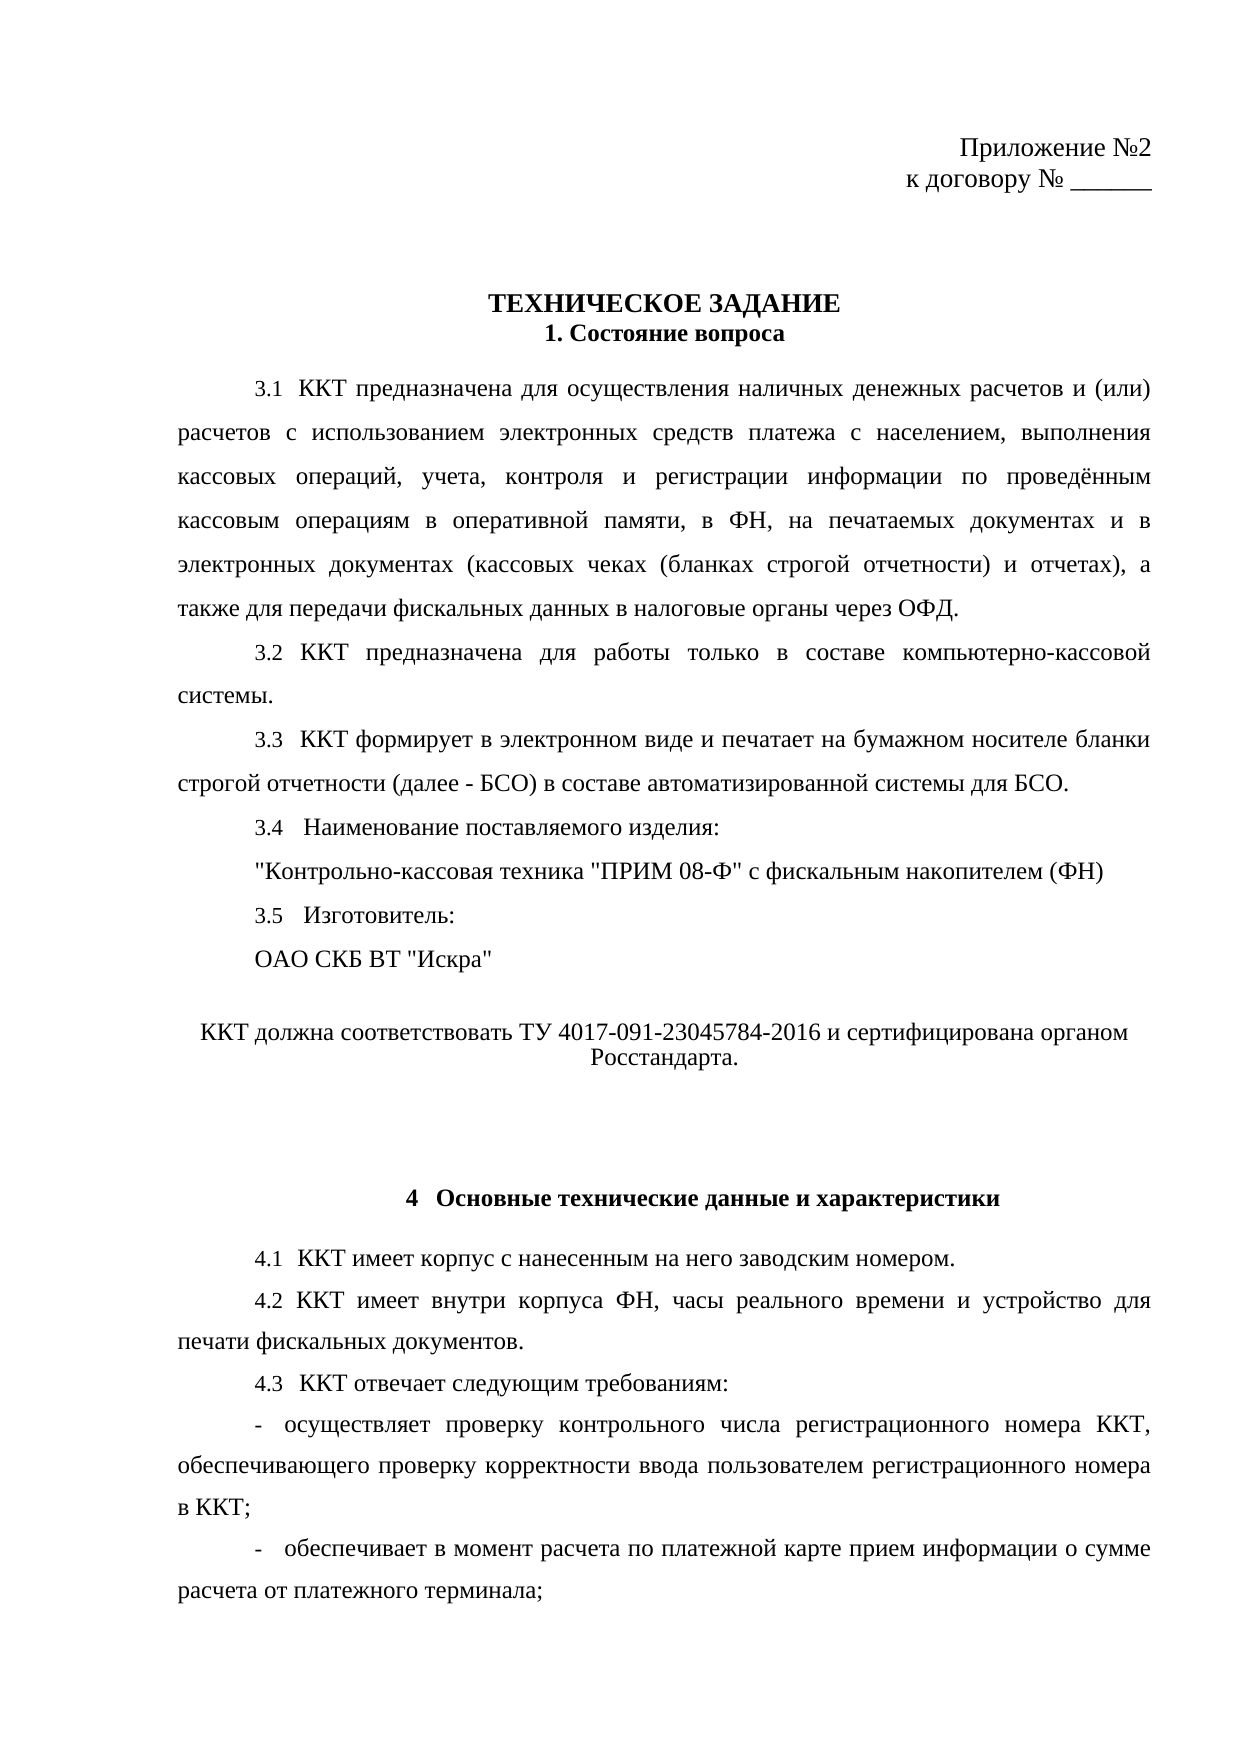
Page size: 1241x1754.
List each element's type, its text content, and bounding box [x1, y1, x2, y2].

list ККТ отвечает следующим требованиям: [177, 1358, 1152, 1399]
text ККТ должна соответствовать ТУ 4017-091-23045784-2016 и сертифицирована органом Росстандарта. [177, 1021, 1152, 1071]
list ККТ имеет корпус с нанесенным на него заводским номером. [177, 1233, 1152, 1275]
list Наименование поставляемого изделия: [177, 801, 1152, 845]
text 1. Состояние вопроса [177, 318, 1152, 347]
list Основные технические данные и характеристики [177, 1186, 1152, 1211]
list Изготовитель: [177, 889, 1152, 933]
text ОАО СКБ ВТ "Искра" [177, 933, 1152, 977]
list ККТ формирует в электронном виде и печатает на бумажном носителе бланки строгой отчетности (далее - БСО) в составе автоматизированной системы для БСО. [177, 713, 1152, 801]
text ТЕХНИЧЕСКОЕ ЗАДАНИЕ [177, 287, 1152, 318]
list ККТ имеет внутри корпуса ФН, часы реального времени и устройство для печати фискальных документов. [177, 1275, 1152, 1358]
list ККТ предназначена для работы только в составе компьютерно-кассовой системы. [177, 625, 1152, 713]
text к договору № ______ [177, 162, 1152, 193]
text Приложение №2 [177, 131, 1152, 162]
text "Контрольно-кассовая техника "ПРИМ 08-Ф" с фискальным накопителем (ФН) [177, 845, 1152, 889]
list обеспечивает в момент расчета по платежной карте прием информации о сумме расчета от платежного терминала; [177, 1524, 1152, 1607]
list осуществляет проверку контрольного числа регистрационного номера ККТ, обеспечивающего проверку корректности ввода пользователем регистрационного номера в ККТ; [177, 1399, 1152, 1524]
list ККТ предназначена для осуществления наличных денежных расчетов и (или) расчетов с использованием электронных средств платежа с населением, выполнения кассовых операций, учета, контроля и регистрации информации по проведённым кассовым операциям в оперативной памяти, в ФН, на печатаемых документах и в электронных документах (кассовых чеках (бланках строгой отчетности) и отчетах), а также для передачи фискальных данных в налоговые органы через ОФД. [177, 361, 1152, 625]
